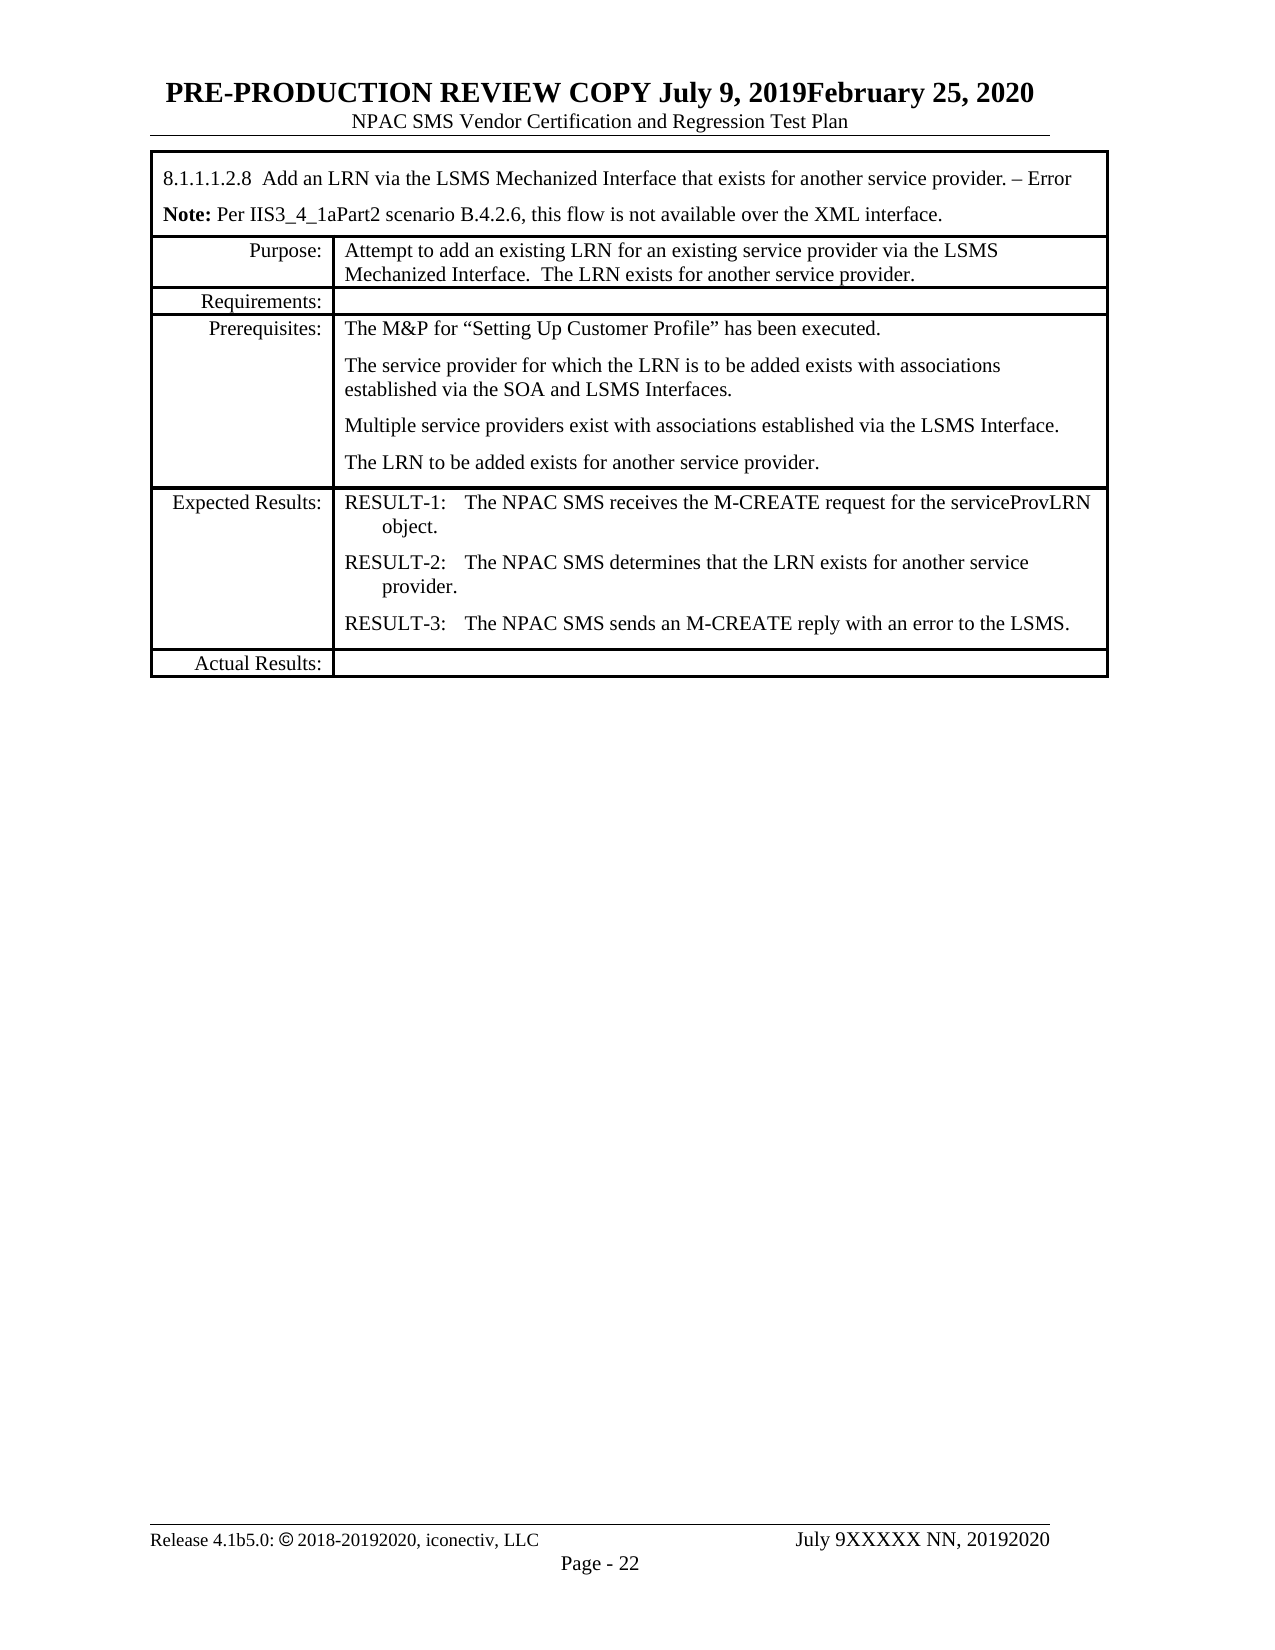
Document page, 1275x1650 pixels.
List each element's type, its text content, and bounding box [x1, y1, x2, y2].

table_cell Prerequisites: [153, 316, 332, 486]
table_header 8.1.1.1.2.8 Add an LRN via the LSMS Mechanized Interface that exists for another service provider. – Error Note: Per IIS3_4_1aPart2 scenario B.4.2.6, this flow is not available over the XML interface. [153, 153, 1106, 234]
table_cell The M&P for “Setting Up Customer Profile” has been executed. The service provider for which the LRN is to be added exists with associations established via the SOA and LSMS Interfaces. Multiple service providers exist with associations established via the LSMS Interface. The LRN to be added exists for another service provider. [335, 316, 1106, 486]
table_cell Requirements: [153, 289, 332, 313]
table_cell Expected Results: [153, 490, 332, 647]
table_cell [335, 289, 1106, 313]
table_cell Attempt to add an existing LRN for an existing service provider via the LSMS Mechanized Interface. The LRN exists for another service provider. [335, 238, 1106, 286]
table_cell Actual Results: [153, 651, 332, 674]
table_cell The NPAC SMS receives the M-CREATE request for the serviceProvLRN object. The NPAC SMS determines that the LRN exists for another service provider. The NPAC SMS sends an M-CREATE reply with an error to the LSMS. [335, 490, 1106, 647]
table_cell Purpose: [153, 238, 332, 286]
table_cell [335, 651, 1106, 674]
